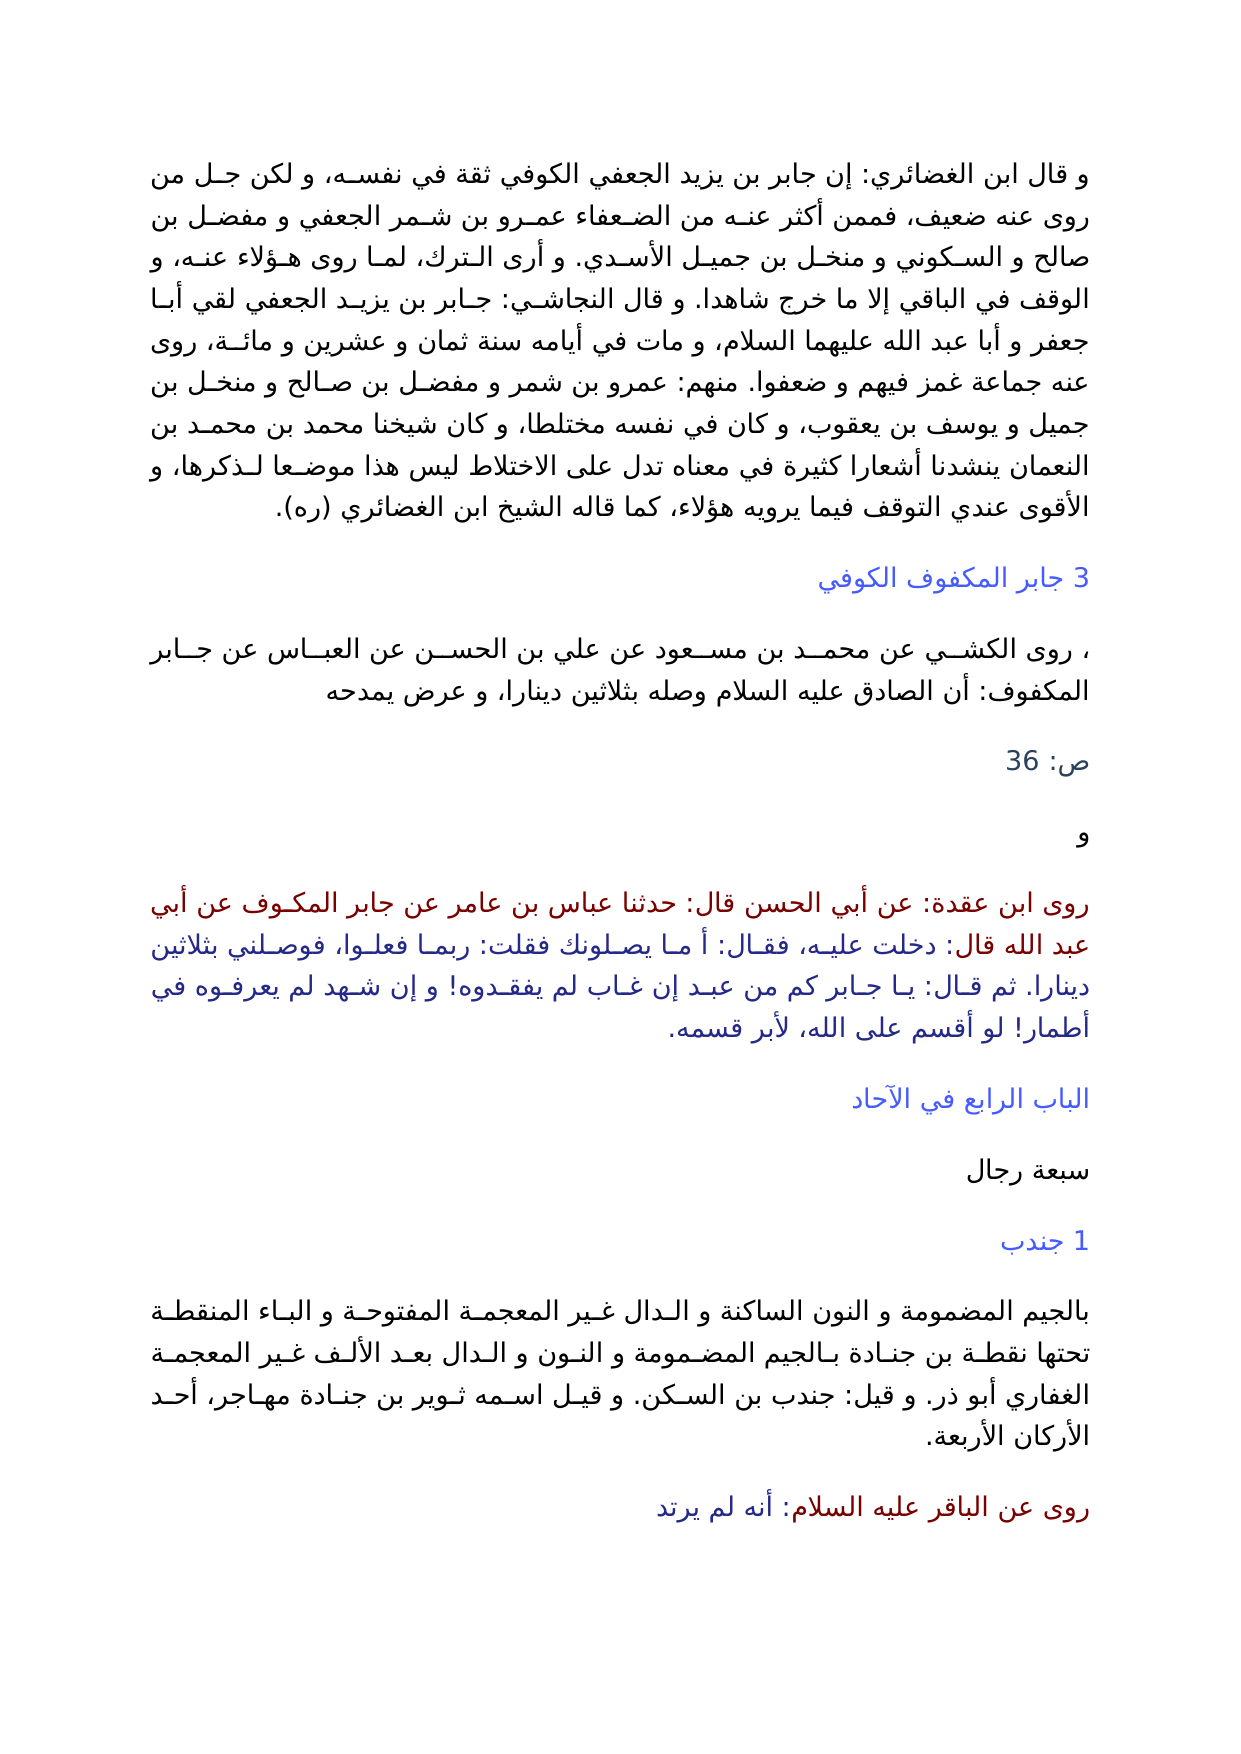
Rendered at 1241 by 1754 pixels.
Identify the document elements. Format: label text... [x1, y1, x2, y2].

text روى ابن عقدة: عن أبي الحسن قال: حدثنا عباس بن عامر عن جابر المكوف عن أبي عبد الله قال‏: دخلت عليه، فقال: أ ما يصلونك فقلت: ربما فعلوا، فوصلني بثلاثين دينارا. ثم قال: يا جابر كم من عبد إن غاب لم يفقدوه! و إن شهد لم يعرفوه في أطمار! لو أقسم على الله، لأبر قسمه. [150, 879, 1090, 1046]
text ، روى الكشي عن محمد بن مسعود عن علي بن الحسن عن العباس عن جابر المكفوف: أن الصادق عليه السلام وصله بثلاثين دينارا، و عرض يمدحه‏ [150, 625, 1090, 708]
text و [150, 808, 1090, 850]
text بالجيم المضمومة و النون الساكنة و الدال غير المعجمة المفتوحة و الباء المنقطة تحتها نقطة بن جنادة بالجيم المضمومة و النون و الدال بعد الألف غير المعجمة الغفاري أبو ذر. و قيل: جندب بن السكن. و قيل اسمه ثوير بن جنادة مهاجر، أحد الأركان الأربعة. [150, 1287, 1090, 1454]
text 1 جندب‏ [150, 1217, 1090, 1258]
text و قال ابن الغضائري: إن جابر بن يزيد الجعفي الكوفي ثقة في نفسه، و لكن جل من روى عنه ضعيف، فممن أكثر عنه من الضعفاء عمرو بن شمر الجعفي و مفضل بن صالح و السكوني و منخل بن جميل الأسدي. و أرى الترك، لما روى هؤلاء عنه، و الوقف في الباقي إلا ما خرج شاهدا. و قال النجاشي: جابر بن يزيد الجعفي لقي أبا جعفر و أبا عبد الله عليهما السلام، و مات في أيامه سنة ثمان و عشرين و مائة، روى عنه جماعة غمز فيهم و ضعفوا. منهم: عمرو بن شمر و مفضل بن صالح و منخل بن جميل و يوسف بن يعقوب، و كان في نفسه مختلطا، و كان شيخنا محمد بن محمد بن النعمان ينشدنا أشعارا كثيرة في معناه تدل على الاختلاط ليس هذا موضعا لذكرها، و الأقوى عندي التوقف فيما يرويه هؤلاء، كما قاله الشيخ ابن الغضائري (ره). [150, 150, 1090, 525]
text الباب الرابع في الآحاد [150, 1075, 1090, 1117]
text سبعة رجال‏ [150, 1146, 1090, 1187]
text 3 جابر المكفوف الكوفي‏ [150, 554, 1090, 596]
text روى عن الباقر عليه السلام‏: أنه لم يرتد [150, 1483, 1090, 1525]
text ص: 36 [150, 737, 1090, 779]
